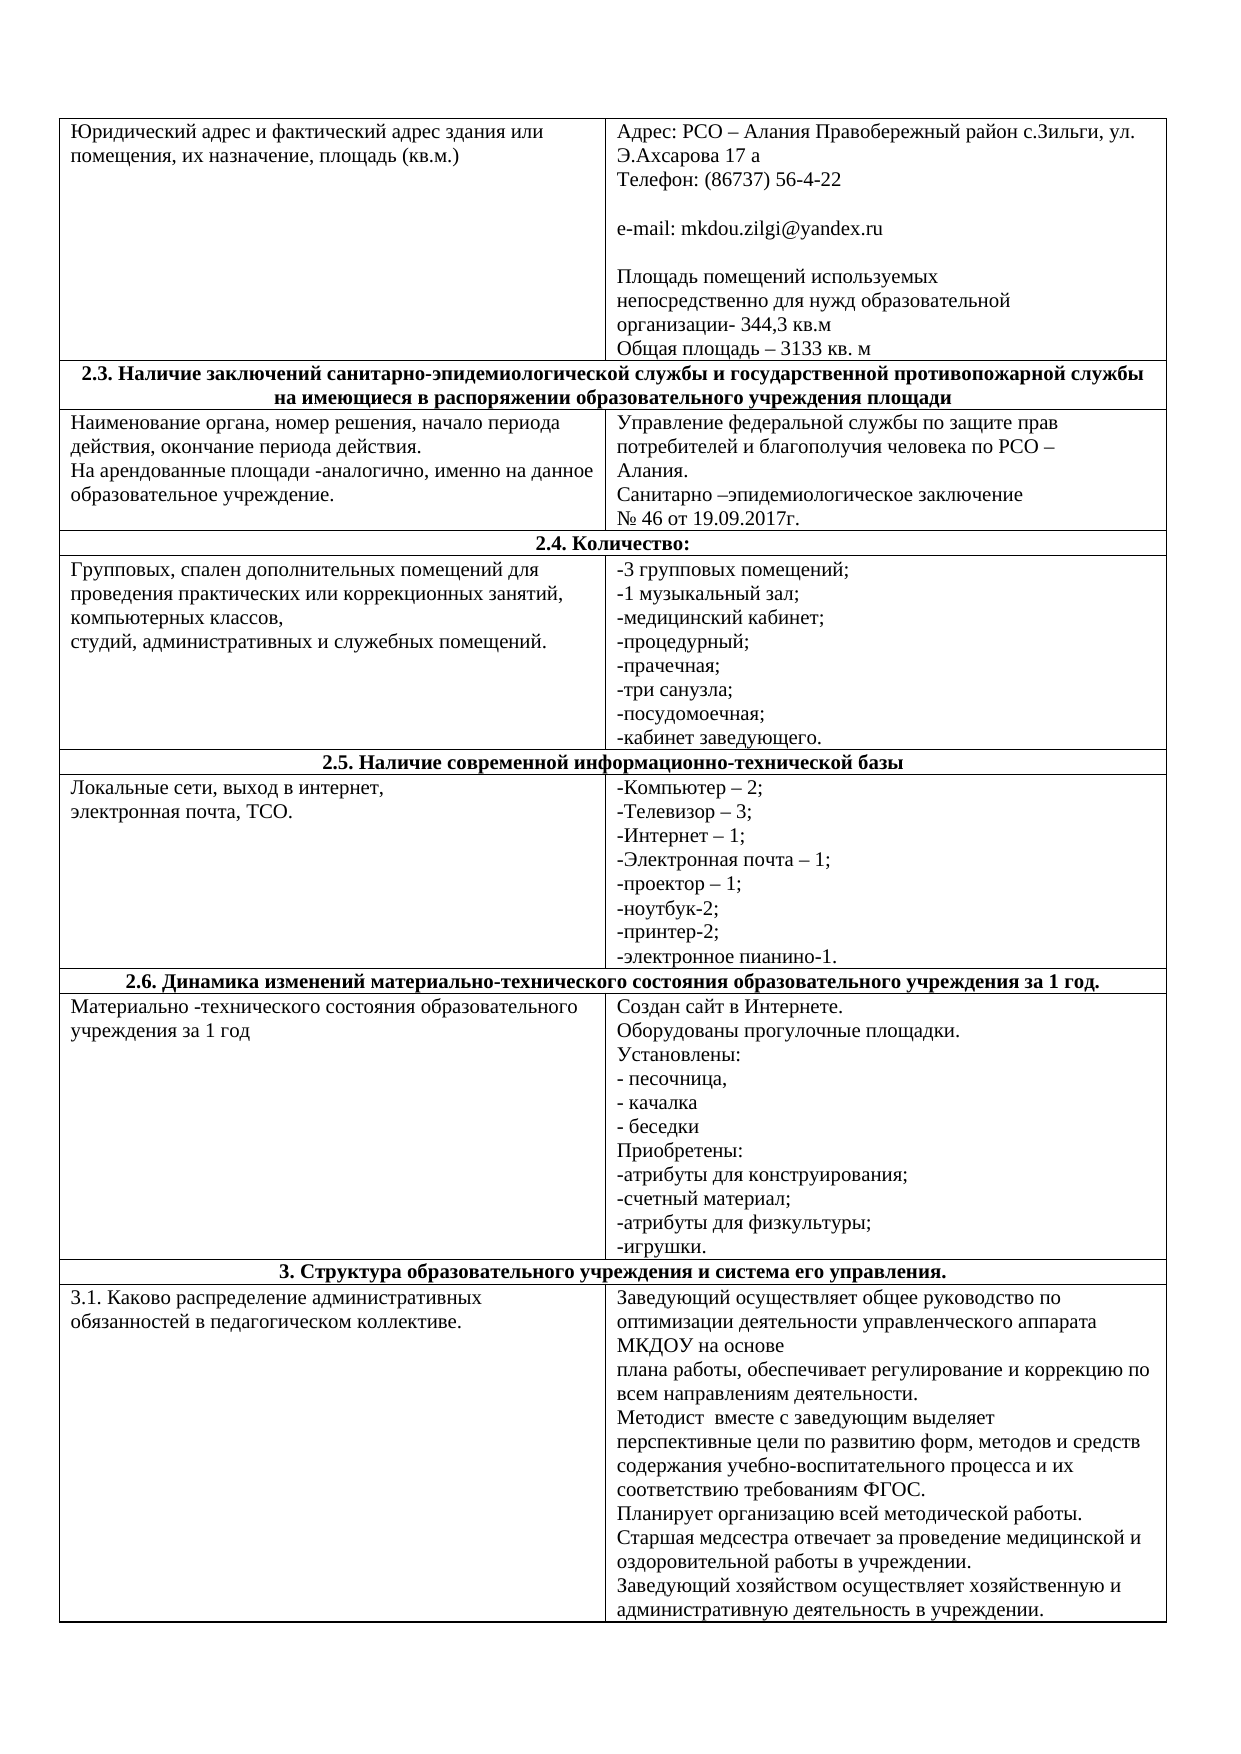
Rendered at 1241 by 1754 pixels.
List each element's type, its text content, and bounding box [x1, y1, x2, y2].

table_cell -Компьютер – 2; -Телевизор – 3; -Интернет – 1; -Электронная почта – 1; -проектор – 1; -ноутбук-2; -принтер-2; -электронное пианино-1. [606, 775, 1166, 968]
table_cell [606, 1285, 1166, 1621]
table_cell -3 групповых помещений; -1 музыкальный зал; -медицинский кабинет; -процедурный; -прачечная; -три санузла; -посудомоечная; -кабинет заведующего. [606, 556, 1166, 749]
table_cell Материально -технического состояния образовательного учреждения за 1 год [60, 994, 605, 1258]
table_cell 2.4. Количество: [60, 531, 1166, 555]
table_cell 2.5. Наличие современной информационно-технической базы [60, 750, 1166, 774]
table_cell Создан сайт в Интернете. Оборудованы прогулочные площадки. Установлены: - песочница, - качалка - беседки Приобретены: -атрибуты для конструирования; -счетный материал; -атрибуты для физкультуры; -игрушки. [606, 994, 1166, 1258]
table_cell Локальные сети, выход в интернет, электронная почта, ТСО. [60, 775, 605, 968]
table_cell Адрес: РСО – Алания Правобережный район с.Зильги, ул. Э.Ахсарова 17 а Телефон: (86737) 56-4-22 e-mail: mkdou.zilgi@yandex.ru Площадь помещений используемых непосредственно для нужд образовательной организации- 344,3 кв.м Общая площадь – 3133 кв. м [606, 119, 1166, 360]
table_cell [60, 1285, 605, 1621]
table_cell Управление федеральной службы по защите прав потребителей и благополучия человека по РСО – Алания. Санитарно –эпидемиологическое заключение № 46 от 19.09.2017г. [606, 410, 1166, 530]
table_cell 2.3. Наличие заключений санитарно-эпидемиологической службы и государственной противопожарной службы на имеющиеся в распоряжении образовательного учреждения площади [60, 361, 1166, 409]
table_cell Групповых, спален дополнительных помещений для проведения практических или коррекционных занятий, компьютерных классов, студий, административных и служебных помещений. [60, 556, 605, 749]
table_cell 2.6. Динамика изменений материально-технического состояния образовательного учреждения за 1 год. [60, 969, 1166, 993]
table_cell Наименование органа, номер решения, начало периода действия, окончание периода действия. На арендованные площади -аналогично, именно на данное образовательное учреждение. [60, 410, 605, 530]
table_cell Юридический адрес и фактический адрес здания или помещения, их назначение, площадь (кв.м.) [60, 119, 605, 360]
table_cell 3. Структура образовательного учреждения и система его управления. [60, 1260, 1166, 1283]
